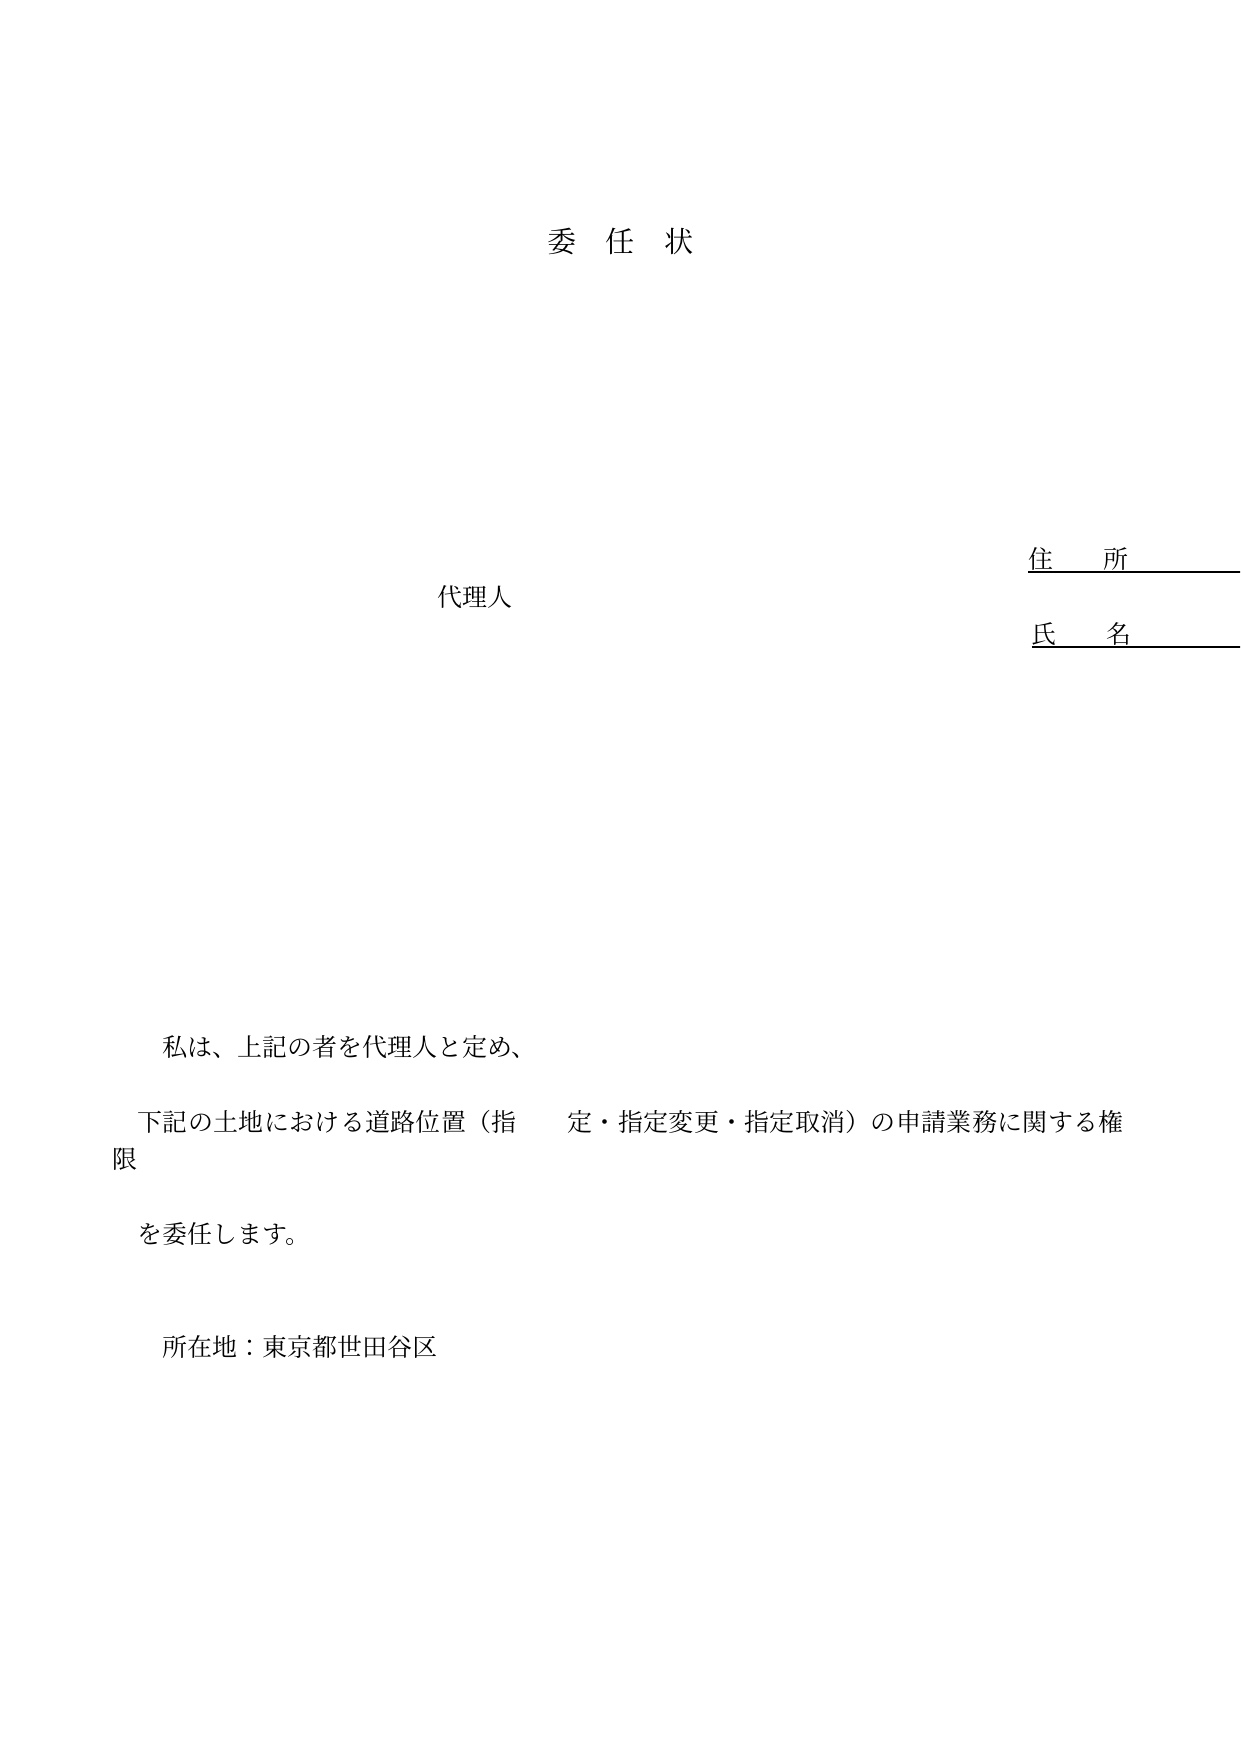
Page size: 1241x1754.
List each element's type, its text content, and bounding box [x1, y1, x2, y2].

text 住 所 [112, 539, 1128, 577]
text 氏 名 [112, 614, 1131, 652]
text 所在地：東京都世田谷区 [112, 1327, 1128, 1364]
text 代理人 [112, 577, 1128, 614]
text 私は、上記の者を代理人と定め、 [112, 1027, 1128, 1064]
text 下記の土地における道路位置（指 定・指定変更・指定取消）の申請業務に関する権限 [112, 1102, 1128, 1177]
text 委 任 状 [112, 202, 1128, 277]
text を委任します。 [112, 1214, 1128, 1252]
